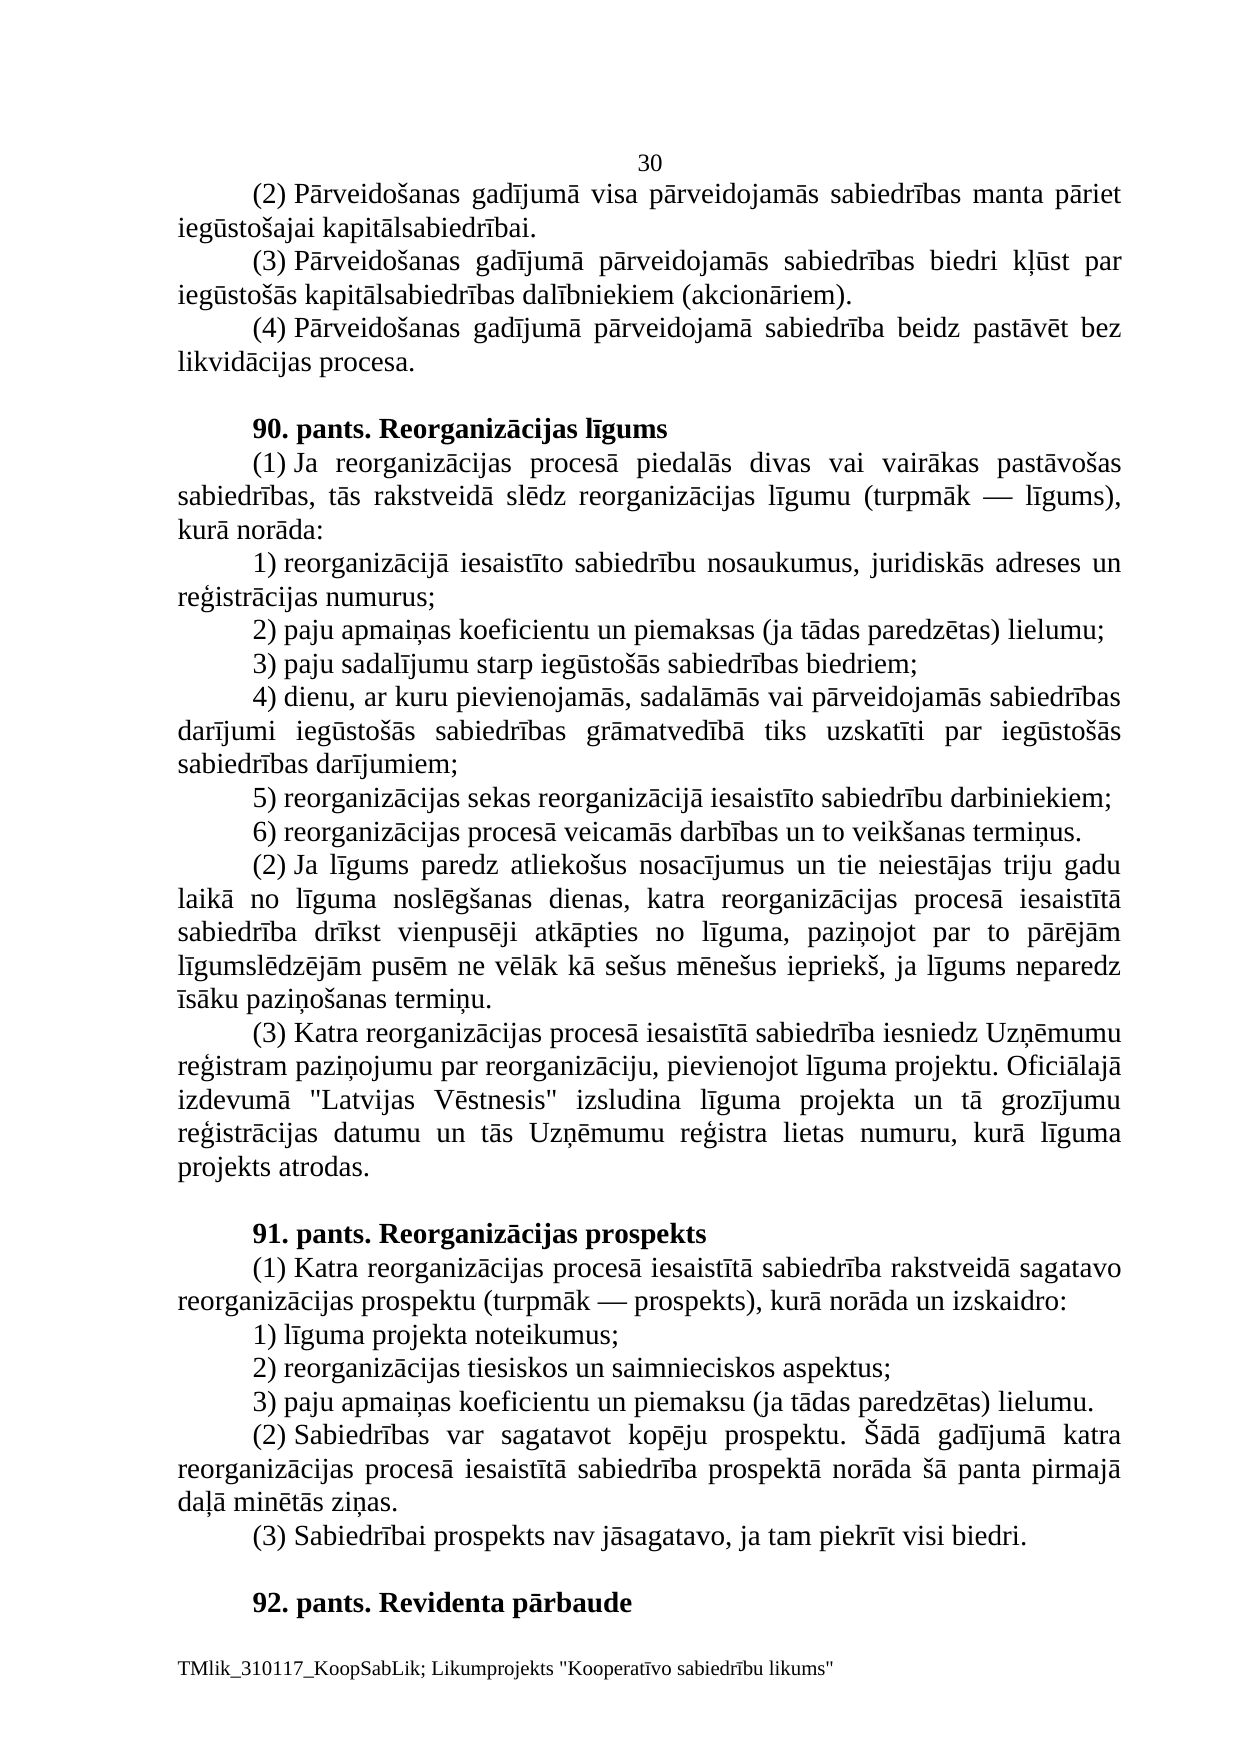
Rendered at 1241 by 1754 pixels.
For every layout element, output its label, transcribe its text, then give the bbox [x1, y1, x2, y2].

text (1) Katra reorganizācijas procesā iesaistītā sabiedrība rakstveidā sagatavo reorganizācijas prospektu (turpmāk — prospekts), kurā norāda un izskaidro: [177, 1250, 1122, 1317]
text 3) paju sadalījumu starp iegūstošās sabiedrības biedriem; [177, 646, 1122, 679]
text 2) reorganizācijas tiesiskos un saimnieciskos aspektus; [177, 1350, 1122, 1384]
text 91. pants. Reorganizācijas prospekts [177, 1216, 1122, 1250]
text 6) reorganizācijas procesā veicamās darbības un to veikšanas termiņus. [177, 814, 1122, 847]
text 1) līguma projekta noteikumus; [177, 1317, 1122, 1350]
text 3) paju apmaiņas koeficientu un piemaksu (ja tādas paredzētas) lielumu. [177, 1384, 1122, 1417]
text (3) Sabiedrībai prospekts nav jāsagatavo, ja tam piekrīt visi biedri. [177, 1518, 1122, 1552]
text (3) Katra reorganizācijas procesā iesaistītā sabiedrība iesniedz Uzņēmumu reģistram paziņojumu par reorganizāciju, pievienojot līguma projektu. Oficiālajā izdevumā "Latvijas Vēstnesis" izsludina līguma projekta un tā grozījumu reģistrācijas datumu un tās Uzņēmumu reģistra lietas numuru, kurā līguma projekts atrodas. [177, 1015, 1122, 1183]
text (2) Sabiedrības var sagatavot kopēju prospektu. Šādā gadījumā katra reorganizācijas procesā iesaistītā sabiedrība prospektā norāda šā panta pirmajā daļā minētās ziņas. [177, 1417, 1122, 1518]
text 92. pants. Revidenta pārbaude [177, 1585, 1122, 1619]
text 4) dienu, ar kuru pievienojamās, sadalāmās vai pārveidojamās sabiedrības darījumi iegūstošās sabiedrības grāmatvedībā tiks uzskatīti par iegūstošās sabiedrības darījumiem; [177, 679, 1122, 780]
text (2) Ja līgums paredz atliekošus nosacījumus un tie neiestājas triju gadu laikā no līguma noslēgšanas dienas, katra reorganizācijas procesā iesaistītā sabiedrība drīkst vienpusēji atkāpties no līguma, paziņojot par to pārējām līgumslēdzējām pusēm ne vēlāk kā sešus mēnešus iepriekš, ja līgums neparedz īsāku paziņošanas termiņu. [177, 847, 1122, 1015]
text (3) Pārveidošanas gadījumā pārveidojamās sabiedrības biedri kļūst par iegūstošās kapitālsabiedrības dalībniekiem (akcionāriem). [177, 243, 1122, 311]
text 90. pants. Reorganizācijas līgums [177, 411, 1122, 445]
text (1) Ja reorganizācijas procesā piedalās divas vai vairākas pastāvošas sabiedrības, tās rakstveidā slēdz reorganizācijas līgumu (turpmāk — līgums), kurā norāda: [177, 445, 1122, 545]
text (4) Pārveidošanas gadījumā pārveidojamā sabiedrība beidz pastāvēt bez likvidācijas procesa. [177, 311, 1122, 378]
text 2) paju apmaiņas koeficientu un piemaksas (ja tādas paredzētas) lielumu; [177, 612, 1122, 646]
text 5) reorganizācijas sekas reorganizācijā iesaistīto sabiedrību darbiniekiem; [177, 780, 1122, 814]
text 1) reorganizācijā iesaistīto sabiedrību nosaukumus, juridiskās adreses un reģistrācijas numurus; [177, 545, 1122, 612]
text (2) Pārveidošanas gadījumā visa pārveidojamās sabiedrības manta pāriet iegūstošajai kapitālsabiedrībai. [177, 176, 1122, 243]
